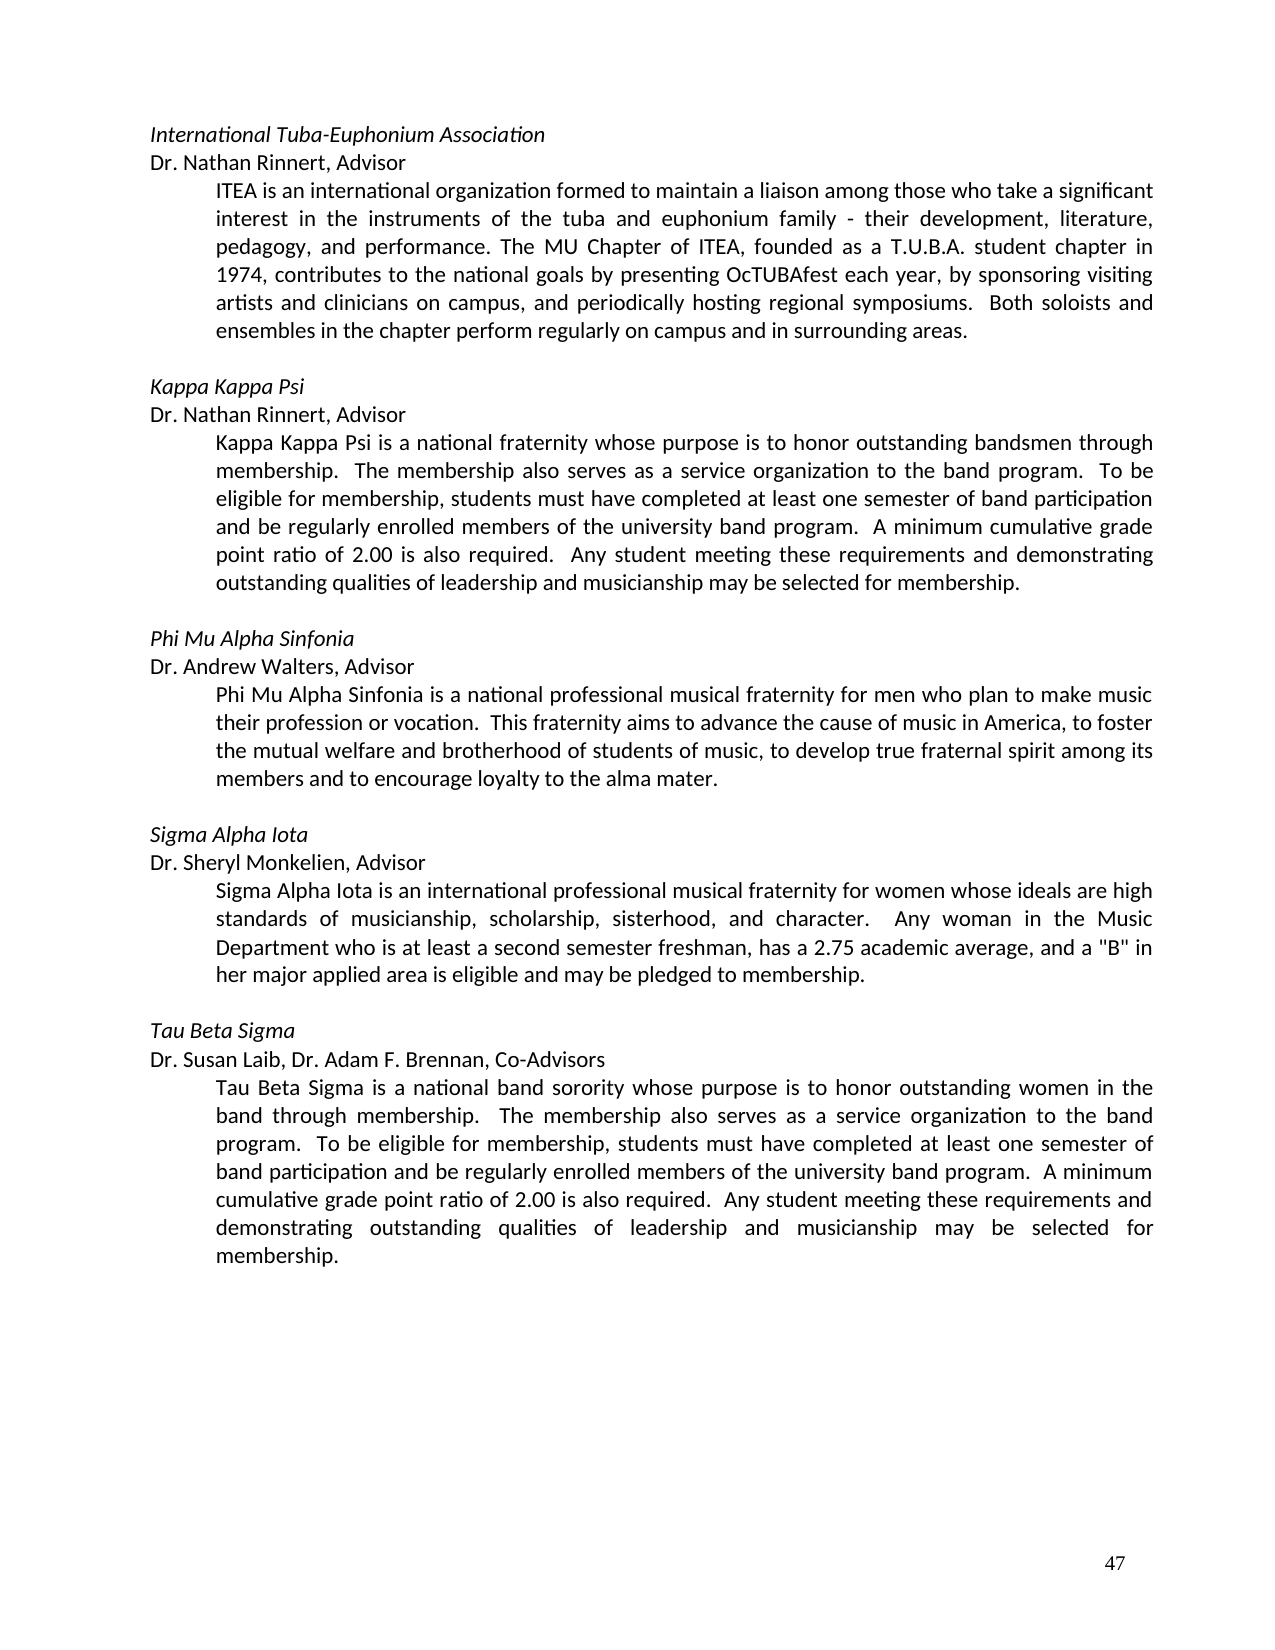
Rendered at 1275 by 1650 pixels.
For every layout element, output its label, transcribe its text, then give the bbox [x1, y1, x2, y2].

text Tau Beta Sigma [150, 1017, 1155, 1045]
text Dr. Nathan Rinnert, Advisor [150, 400, 1155, 428]
text Tau Beta Sigma is a national band sorority whose purpose is to honor outstanding women in the band through membership. The membership also serves as a service organization to the band program. To be eligible for membership, students must have completed at least one semester of band participation and be regularly enrolled members of the university band program. A minimum cumulative grade point ratio of 2.00 is also required. Any student meeting these requirements and demonstrating outstanding qualities of leadership and musicianship may be selected for membership. [216, 1073, 1155, 1269]
text International Tuba-Euphonium Association [150, 120, 1155, 148]
text Dr. Sheryl Monkelien, Advisor [150, 848, 1155, 877]
text ITEA is an international organization formed to maintain a liaison among those who take a significant interest in the instruments of the tuba and euphonium family - their development, literature, pedagogy, and performance. The MU Chapter of ITEA, founded as a T.U.B.A. student chapter in 1974, contributes to the national goals by presenting OcTUBAfest each year, by sponsoring visiting artists and clinicians on campus, and periodically hosting regional symposiums. Both soloists and ensembles in the chapter perform regularly on campus and in surrounding areas. [216, 176, 1155, 344]
text Phi Mu Alpha Sinfonia is a national professional musical fraternity for men who plan to make music their profession or vocation. This fraternity aims to advance the cause of music in America, to foster the mutual welfare and brotherhood of students of music, to develop true fraternal spirit among its members and to encourage loyalty to the alma mater. [216, 680, 1155, 792]
text Sigma Alpha Iota [150, 821, 1155, 848]
text Kappa Kappa Psi [150, 372, 1155, 400]
text Phi Mu Alpha Sinfonia [150, 624, 1155, 652]
text Dr. Susan Laib, Dr. Adam F. Brennan, Co-Advisors [150, 1045, 1155, 1073]
text Dr. Andrew Walters, Advisor [150, 652, 1155, 680]
text Kappa Kappa Psi is a national fraternity whose purpose is to honor outstanding bandsmen through membership. The membership also serves as a service organization to the band program. To be eligible for membership, students must have completed at least one semester of band participation and be regularly enrolled members of the university band program. A minimum cumulative grade point ratio of 2.00 is also required. Any student meeting these requirements and demonstrating outstanding qualities of leadership and musicianship may be selected for membership. [216, 428, 1155, 596]
text Dr. Nathan Rinnert, Advisor [150, 148, 1155, 176]
text Sigma Alpha Iota is an international professional musical fraternity for women whose ideals are high standards of musicianship, scholarship, sisterhood, and character. Any woman in the Music Department who is at least a second semester freshman, has a 2.75 academic average, and a "B" in her major applied area is eligible and may be pledged to membership. [216, 877, 1155, 989]
